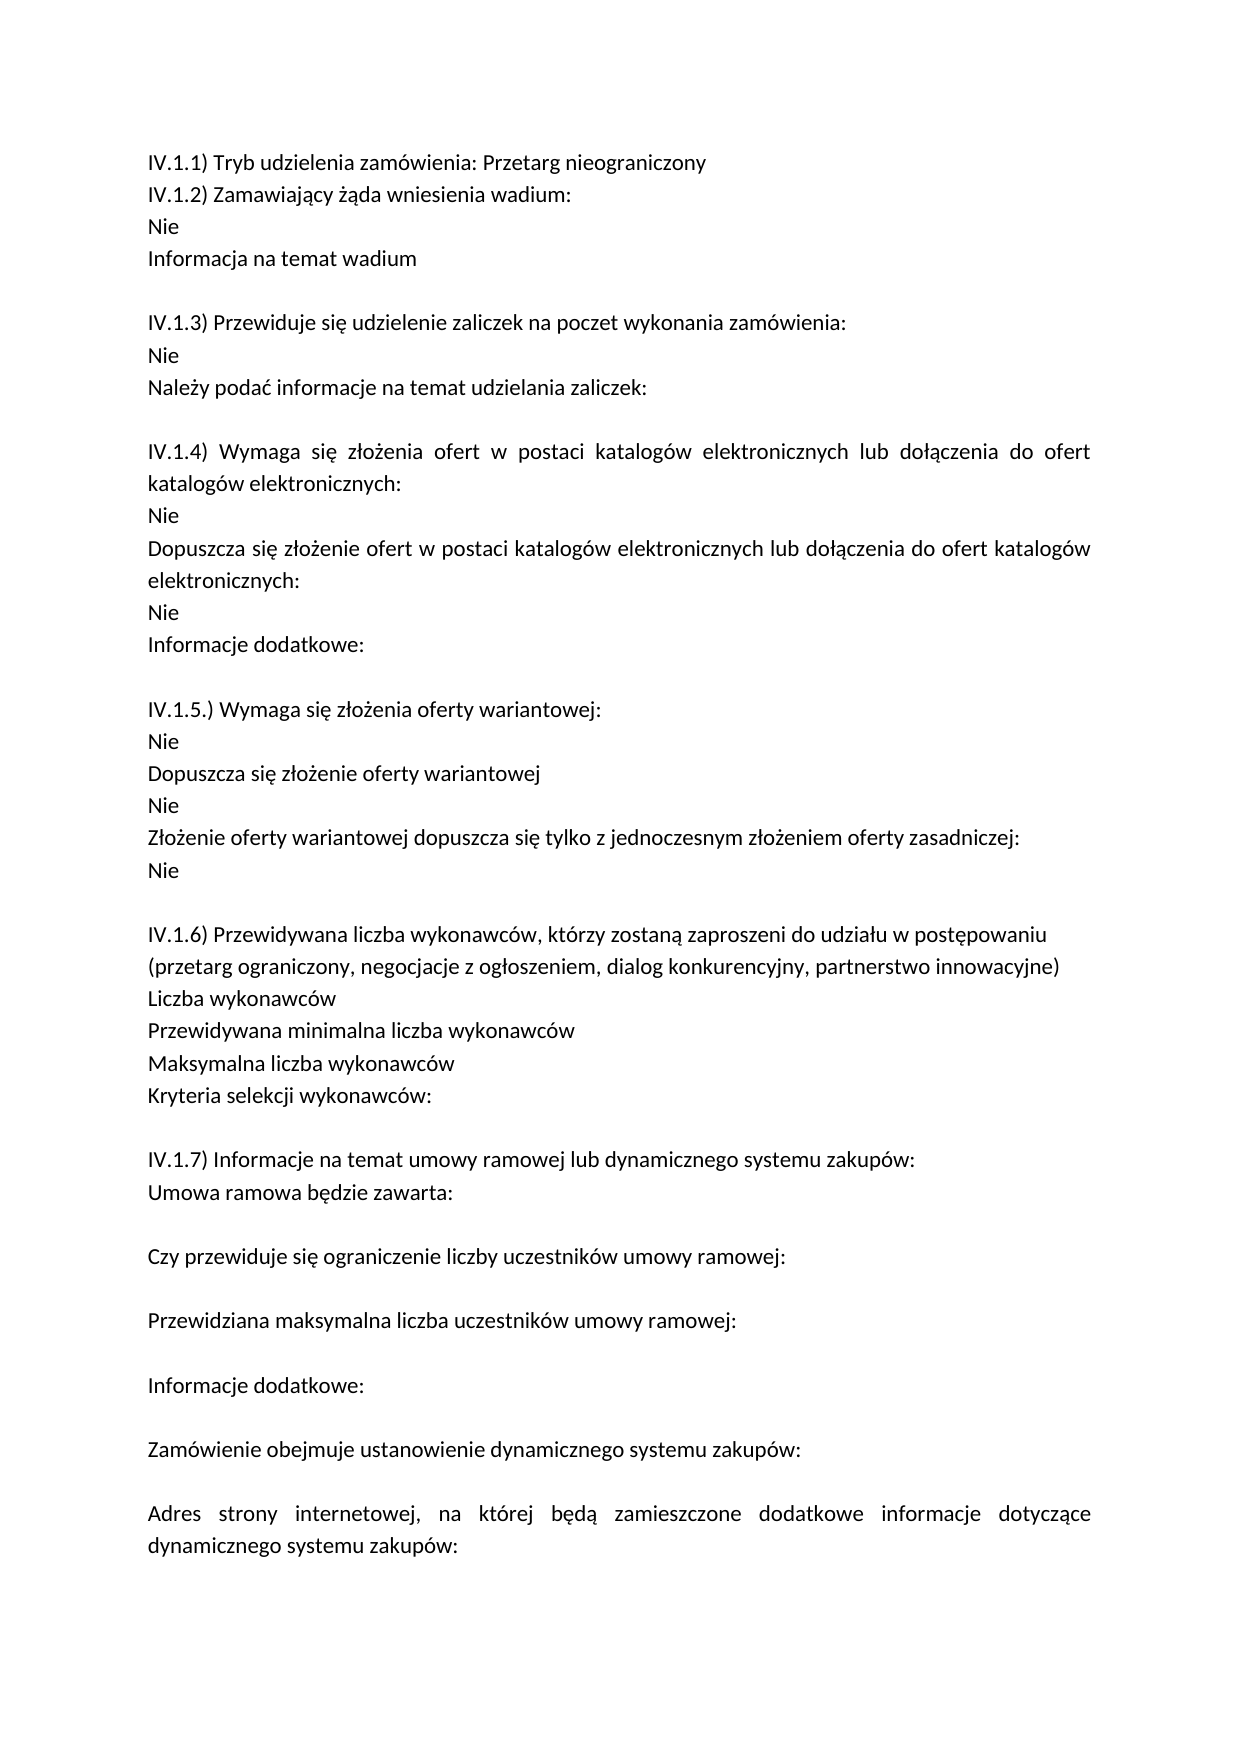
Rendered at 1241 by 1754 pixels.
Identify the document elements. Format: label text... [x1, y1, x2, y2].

text Nie [148, 856, 1093, 884]
text Należy podać informacje na temat udzielania zaliczek: [148, 373, 1093, 401]
text IV.1.5.) Wymaga się złożenia oferty wariantowej: [148, 695, 1093, 723]
text Maksymalna liczba wykonawców [148, 1049, 1093, 1077]
text Informacje dodatkowe: [148, 1371, 1093, 1399]
text Nie [148, 212, 1093, 240]
text IV.1.4) Wymaga się złożenia ofert w postaci katalogów elektronicznych lub dołączenia do ofert katalogów elektronicznych: [148, 437, 1093, 497]
text Nie [148, 791, 1093, 819]
text Dopuszcza się złożenie oferty wariantowej [148, 759, 1093, 787]
text Nie [148, 341, 1093, 369]
text Umowa ramowa będzie zawarta: [148, 1178, 1093, 1206]
text Adres strony internetowej, na której będą zamieszczone dodatkowe informacje dotyczące dynamicznego systemu zakupów: [148, 1499, 1093, 1560]
text Czy przewiduje się ograniczenie liczby uczestników umowy ramowej: [148, 1242, 1093, 1270]
text Złożenie oferty wariantowej dopuszcza się tylko z jednoczesnym złożeniem oferty zasadniczej: [148, 823, 1093, 852]
text IV.1.1) Tryb udzielenia zamówienia: Przetarg nieograniczony [148, 148, 1093, 176]
text Przewidziana maksymalna liczba uczestników umowy ramowej: [148, 1306, 1093, 1334]
text IV.1.7) Informacje na temat umowy ramowej lub dynamicznego systemu zakupów: [148, 1145, 1093, 1173]
text IV.1.6) Przewidywana liczba wykonawców, którzy zostaną zaproszeni do udziału w postępowaniu [148, 920, 1093, 948]
text Nie [148, 502, 1093, 530]
text (przetarg ograniczony, negocjacje z ogłoszeniem, dialog konkurencyjny, partnerstwo innowacyjne) [148, 952, 1093, 980]
text Liczba wykonawców [148, 984, 1093, 1012]
text Nie [148, 598, 1093, 626]
text Przewidywana minimalna liczba wykonawców [148, 1017, 1093, 1045]
text IV.1.2) Zamawiający żąda wniesienia wadium: [148, 180, 1093, 208]
text IV.1.3) Przewiduje się udzielenie zaliczek na poczet wykonania zamówienia: [148, 308, 1093, 337]
text Dopuszcza się złożenie ofert w postaci katalogów elektronicznych lub dołączenia do ofert katalogów elektronicznych: [148, 534, 1093, 594]
text Informacja na temat wadium [148, 244, 1093, 272]
text Zamówienie obejmuje ustanowienie dynamicznego systemu zakupów: [148, 1435, 1093, 1463]
text Nie [148, 727, 1093, 755]
text Informacje dodatkowe: [148, 630, 1093, 658]
text Kryteria selekcji wykonawców: [148, 1081, 1093, 1109]
